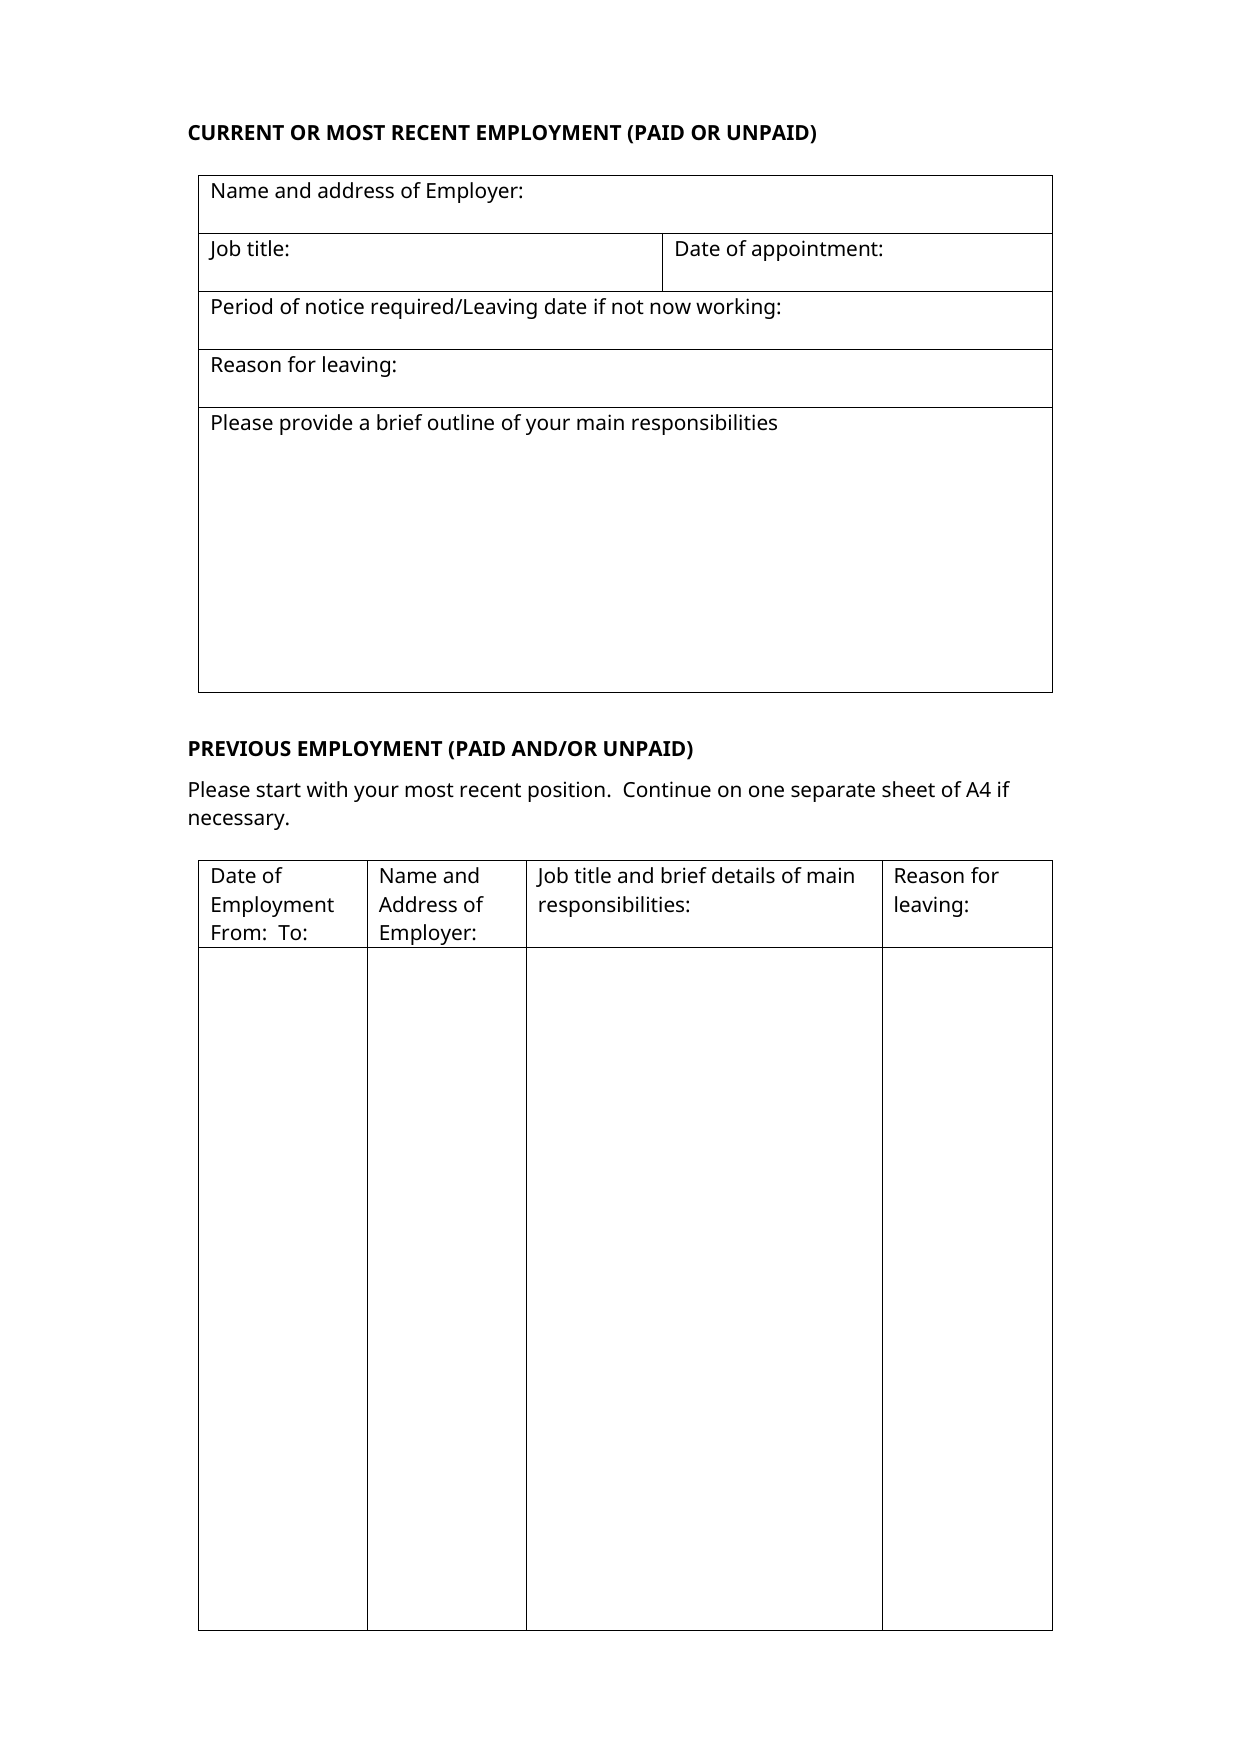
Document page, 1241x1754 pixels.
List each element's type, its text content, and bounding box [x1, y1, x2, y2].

table_cell [199, 948, 367, 1630]
table_header Job title and brief details of main responsibilities: [527, 861, 882, 947]
table_cell [883, 948, 1052, 1630]
text CURRENT OR MOST RECENT EMPLOYMENT (PAID OR UNPAID) [187, 118, 1053, 147]
table_cell Job title: [199, 234, 662, 291]
table_header Name and address of Employer: [199, 176, 1052, 233]
table_cell Date of appointment: [663, 234, 1052, 291]
table_cell Period of notice required/Leaving date if not now working: [199, 292, 1052, 349]
table_header Name and Address of Employer: [368, 861, 526, 947]
text PREVIOUS EMPLOYMENT (PAID AND/OR UNPAID) [187, 734, 1053, 762]
table_cell Please provide a brief outline of your main responsibilities [199, 408, 1052, 692]
table_cell Reason for leaving: [199, 350, 1052, 407]
table_header Reason for leaving: [883, 861, 1052, 947]
table_cell [368, 948, 526, 1630]
table_header Date of Employment From: To: [199, 861, 367, 947]
text Please start with your most recent position. Continue on one separate sheet of A4 if necessary. [187, 775, 1053, 832]
table_cell [527, 948, 882, 1630]
